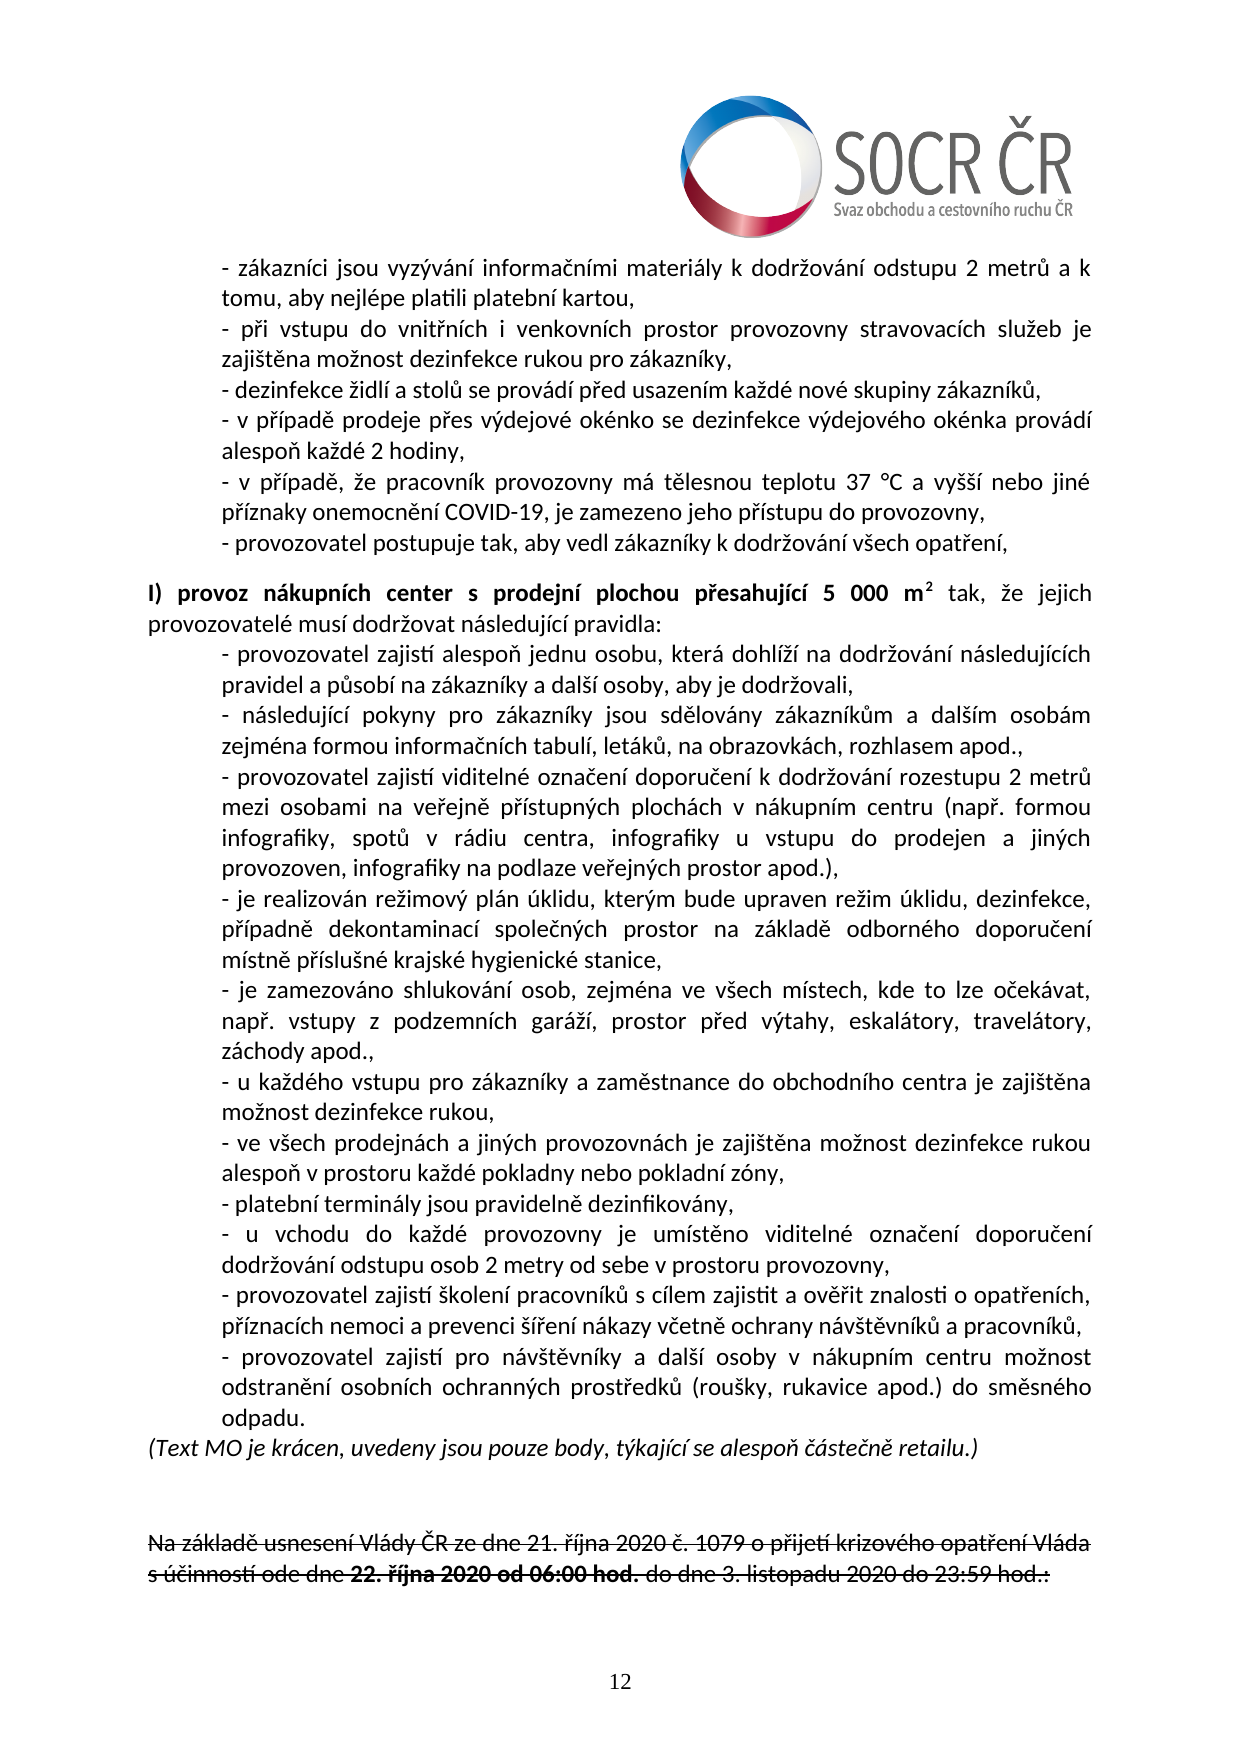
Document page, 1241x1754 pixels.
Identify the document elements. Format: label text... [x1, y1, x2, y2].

text (Text MO je krácen, uvedeny jsou pouze body, týkající se alespoň částečně retailu.) [148, 1432, 1093, 1463]
text - je zamezováno shlukování osob, zejména ve všech místech, kde to lze očekávat, např. vstupy z podzemních garáží, prostor před výtahy, eskalátory, travelátory, záchody apod., [221, 974, 1093, 1066]
text - u vchodu do každé provozovny je umístěno viditelné označení doporučení dodržování odstupu osob 2 metry od sebe v prostoru provozovny, [221, 1218, 1093, 1279]
text - provozovatel zajistí viditelné označení doporučení k dodržování rozestupu 2 metrů mezi osobami na veřejně přístupných plochách v nákupním centru (např. formou infografiky, spotů v rádiu centra, infografiky u vstupu do prodejen a jiných provozoven, infografiky na podlaze veřejných prostor apod.), [221, 761, 1093, 883]
text - u každého vstupu pro zákazníky a zaměstnance do obchodního centra je zajištěna možnost dezinfekce rukou, [221, 1066, 1093, 1127]
text - v případě prodeje přes výdejové okénko se dezinfekce výdejového okénka provádí alespoň každé 2 hodiny, [221, 405, 1093, 466]
text Na základě usnesení Vlády ČR ze dne 21. října 2020 č. 1079 o přijetí krizového opatření Vláda s účinností ode dne 22. října 2020 od 06:00 hod. do dne 3. listopadu 2020 do 23:59 hod.: [148, 1527, 1093, 1588]
text I) provoz nákupních center s prodejní plochou přesahující 5 000 m2 tak, že jejich provozovatelé musí dodržovat následující pravidla: [148, 578, 1093, 639]
text - provozovatel postupuje tak, aby vedl zákazníky k dodržování všech opatření, [221, 527, 1093, 557]
text - při vstupu do vnitřních i venkovních prostor provozovny stravovacích služeb je zajištěna možnost dezinfekce rukou pro zákazníky, [221, 313, 1093, 374]
picture [662, 73, 1093, 252]
text - provozovatel zajistí alespoň jednu osobu, která dohlíží na dodržování následujících pravidel a působí na zákazníky a další osoby, aby je dodržovali, [221, 639, 1093, 700]
text - platební terminály jsou pravidelně dezinfikovány, [221, 1188, 1093, 1218]
text - provozovatel zajistí školení pracovníků s cílem zajistit a ověřit znalosti o opatřeních, příznacích nemoci a prevenci šíření nákazy včetně ochrany návštěvníků a pracovníků, [221, 1279, 1093, 1341]
text - ve všech prodejnách a jiných provozovnách je zajištěna možnost dezinfekce rukou alespoň v prostoru každé pokladny nebo pokladní zóny, [221, 1127, 1093, 1188]
text - provozovatel zajistí pro návštěvníky a další osoby v nákupním centru možnost odstranění osobních ochranných prostředků (roušky, rukavice apod.) do směsného odpadu. [221, 1341, 1093, 1432]
text - dezinfekce židlí a stolů se provádí před usazením každé nové skupiny zákazníků, [221, 374, 1093, 405]
text - následující pokyny pro zákazníky jsou sdělovány zákazníkům a dalším osobám zejména formou informačních tabulí, letáků, na obrazovkách, rozhlasem apod., [221, 700, 1093, 761]
text - je realizován režimový plán úklidu, kterým bude upraven režim úklidu, dezinfekce, případně dekontaminací společných prostor na základě odborného doporučení místně příslušné krajské hygienické stanice, [221, 883, 1093, 974]
text - zákazníci jsou vyzývání informačními materiály k dodržování odstupu 2 metrů a k tomu, aby nejlépe platili platební kartou, [221, 252, 1093, 313]
text - v případě, že pracovník provozovny má tělesnou teplotu 37 °C a vyšší nebo jiné příznaky onemocnění COVID-19, je zamezeno jeho přístupu do provozovny, [221, 466, 1093, 527]
